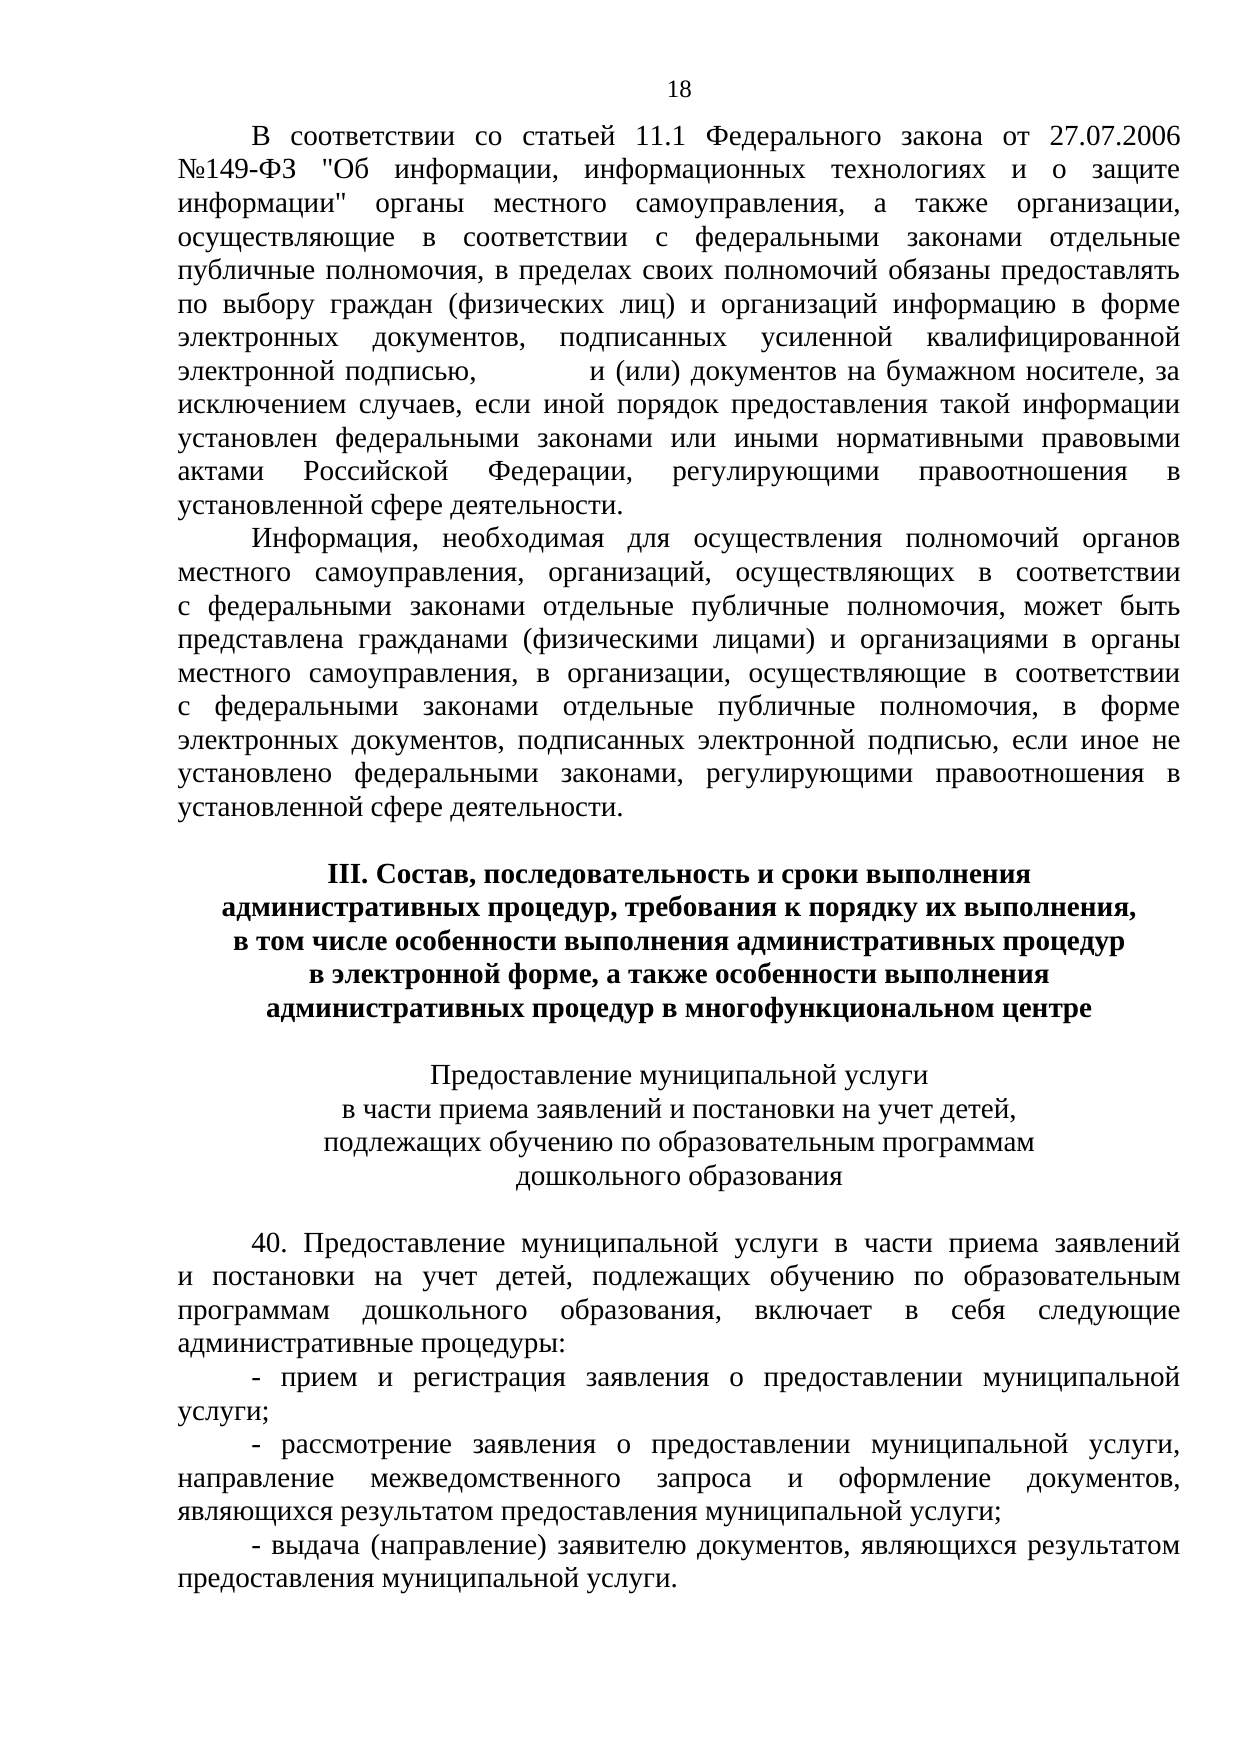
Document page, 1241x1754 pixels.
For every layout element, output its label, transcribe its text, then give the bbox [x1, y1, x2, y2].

text дошкольного образования [177, 1158, 1181, 1191]
text подлежащих обучению по образовательным программам [177, 1124, 1181, 1158]
text - выдача (направление) заявителю документов, являющихся результатом предоставления муниципальной услуги. [177, 1527, 1181, 1594]
text административных процедур в многофункциональном центре [177, 990, 1181, 1024]
text - прием и регистрация заявления о предоставлении муниципальной услуги; [177, 1359, 1181, 1426]
text в электронной форме, а также особенности выполнения [177, 957, 1181, 990]
text в части приема заявлений и постановки на учет детей, [177, 1091, 1181, 1124]
text в том числе особенности выполнения административных процедур [177, 923, 1181, 957]
text - рассмотрение заявления о предоставлении муниципальной услуги, направление межведомственного запроса и оформление документов, являющихся результатом предоставления муниципальной услуги; [177, 1426, 1181, 1527]
text Информация, необходимая для осуществления полномочий органов местного самоуправления, организаций, осуществляющих в соответствии с федеральными законами отдельные публичные полномочия, может быть представлена гражданами (физическими лицами) и организациями в органы местного самоуправления, в организации, осуществляющие в соответствии с федеральными законами отдельные публичные полномочия, в форме электронных документов, подписанных электронной подписью, если иное не установлено федеральными законами, регулирующими правоотношения в установленной сфере деятельности. [177, 521, 1181, 822]
text 40. Предоставление муниципальной услуги в части приема заявлений и постановки на учет детей, подлежащих обучению по образовательным программам дошкольного образования, включает в себя следующие административные процедуры: [177, 1225, 1181, 1359]
text Предоставление муниципальной услуги [177, 1057, 1181, 1091]
text административных процедур, требования к порядку их выполнения, [177, 889, 1181, 923]
text III. Состав, последовательность и сроки выполнения [177, 856, 1181, 889]
text В соответствии со статьей 11.1 Федерального закона от 27.07.2006 №149-ФЗ "Об информации, информационных технологиях и о защите информации" органы местного самоуправления, а также организации, осуществляющие в соответствии с федеральными законами отдельные публичные полномочия, в пределах своих полномочий обязаны предоставлять по выбору граждан (физических лиц) и организаций информацию в форме электронных документов, подписанных усиленной квалифицированной электронной подписью, и (или) документов на бумажном носителе, за исключением случаев, если иной порядок предоставления такой информации установлен федеральными законами или иными нормативными правовыми актами Российской Федерации, регулирующими правоотношения в установленной сфере деятельности. [177, 118, 1181, 521]
